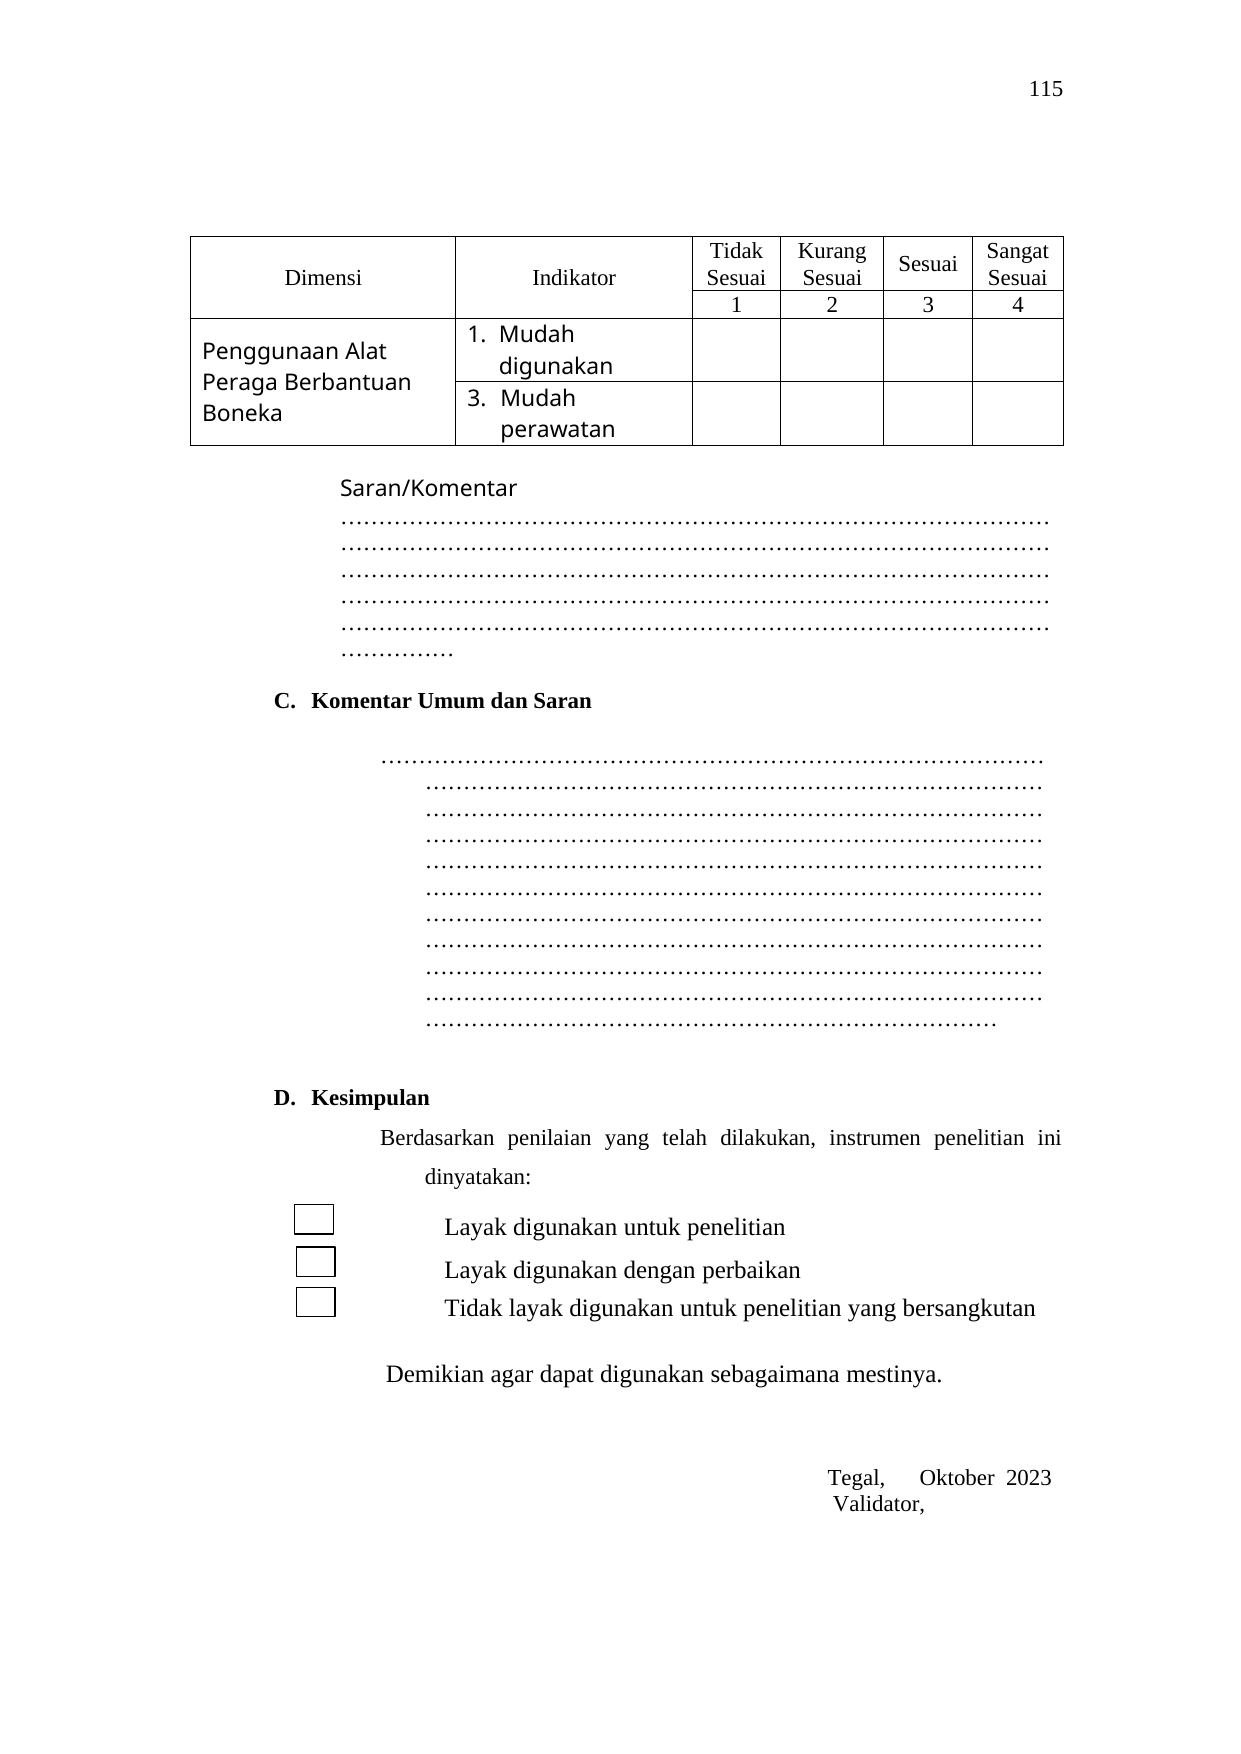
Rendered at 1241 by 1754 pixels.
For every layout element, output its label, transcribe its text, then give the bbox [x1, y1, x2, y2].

table_cell [884, 382, 972, 444]
text Demikian agar dapat digunakan sebagaimana mestinya. [311, 1359, 1063, 1388]
table_header Tidak Sesuai [693, 237, 780, 290]
table_cell Mudah digunakan [456, 319, 692, 381]
table_cell [693, 319, 780, 381]
text Layak digunakan dengan perbaikan [427, 1255, 1063, 1284]
table_cell 2 [781, 291, 883, 317]
table_header Dimensi [191, 237, 455, 317]
table_cell 4 [973, 291, 1063, 317]
text ………………………………………………………………………………………………………………………………………………………………………………………………………………………………………………………………………………………………………………………………………………………………………………………………………………………………………… [340, 503, 1063, 661]
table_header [694, 1464, 1063, 1543]
text Layak digunakan untuk penelitian [369, 1212, 1060, 1241]
list Komentar Umum dan Saran [274, 688, 1063, 714]
table_header Sesuai [884, 237, 972, 290]
list ……………………………………………………………………………………………………………………………………………………………………………………………………………………………………………………………………………………………………………………………………………………………………………………………………………………………………………………………………………………………………………………………………………………………………………………………………………………………………………………………………………………………………………………………………………………………………………………………………………………… [380, 742, 1063, 1032]
table_cell [884, 319, 972, 381]
text Tidak layak digunakan untuk penelitian yang bersangkutan [410, 1293, 1063, 1322]
table_cell [781, 382, 883, 444]
list Kesimpulan [274, 1084, 1063, 1111]
table_cell [973, 382, 1063, 444]
table_cell [693, 382, 780, 444]
text Saran/Komentar [265, 472, 1063, 503]
table_cell 3 [884, 291, 972, 317]
table_cell [781, 319, 883, 381]
table_cell [973, 319, 1063, 381]
table_cell Mudah perawatan [456, 382, 692, 444]
table_header Kurang Sesuai [781, 237, 883, 290]
list Berdasarkan penilaian yang telah dilakukan, instrumen penelitian ini dinyatakan: [380, 1124, 1063, 1190]
table_header Indikator [456, 237, 692, 317]
table_cell 1 [693, 291, 780, 317]
table_cell Penggunaan Alat Peraga Berbantuan Boneka [191, 319, 455, 444]
table_header Sangat Sesuai [973, 237, 1063, 290]
